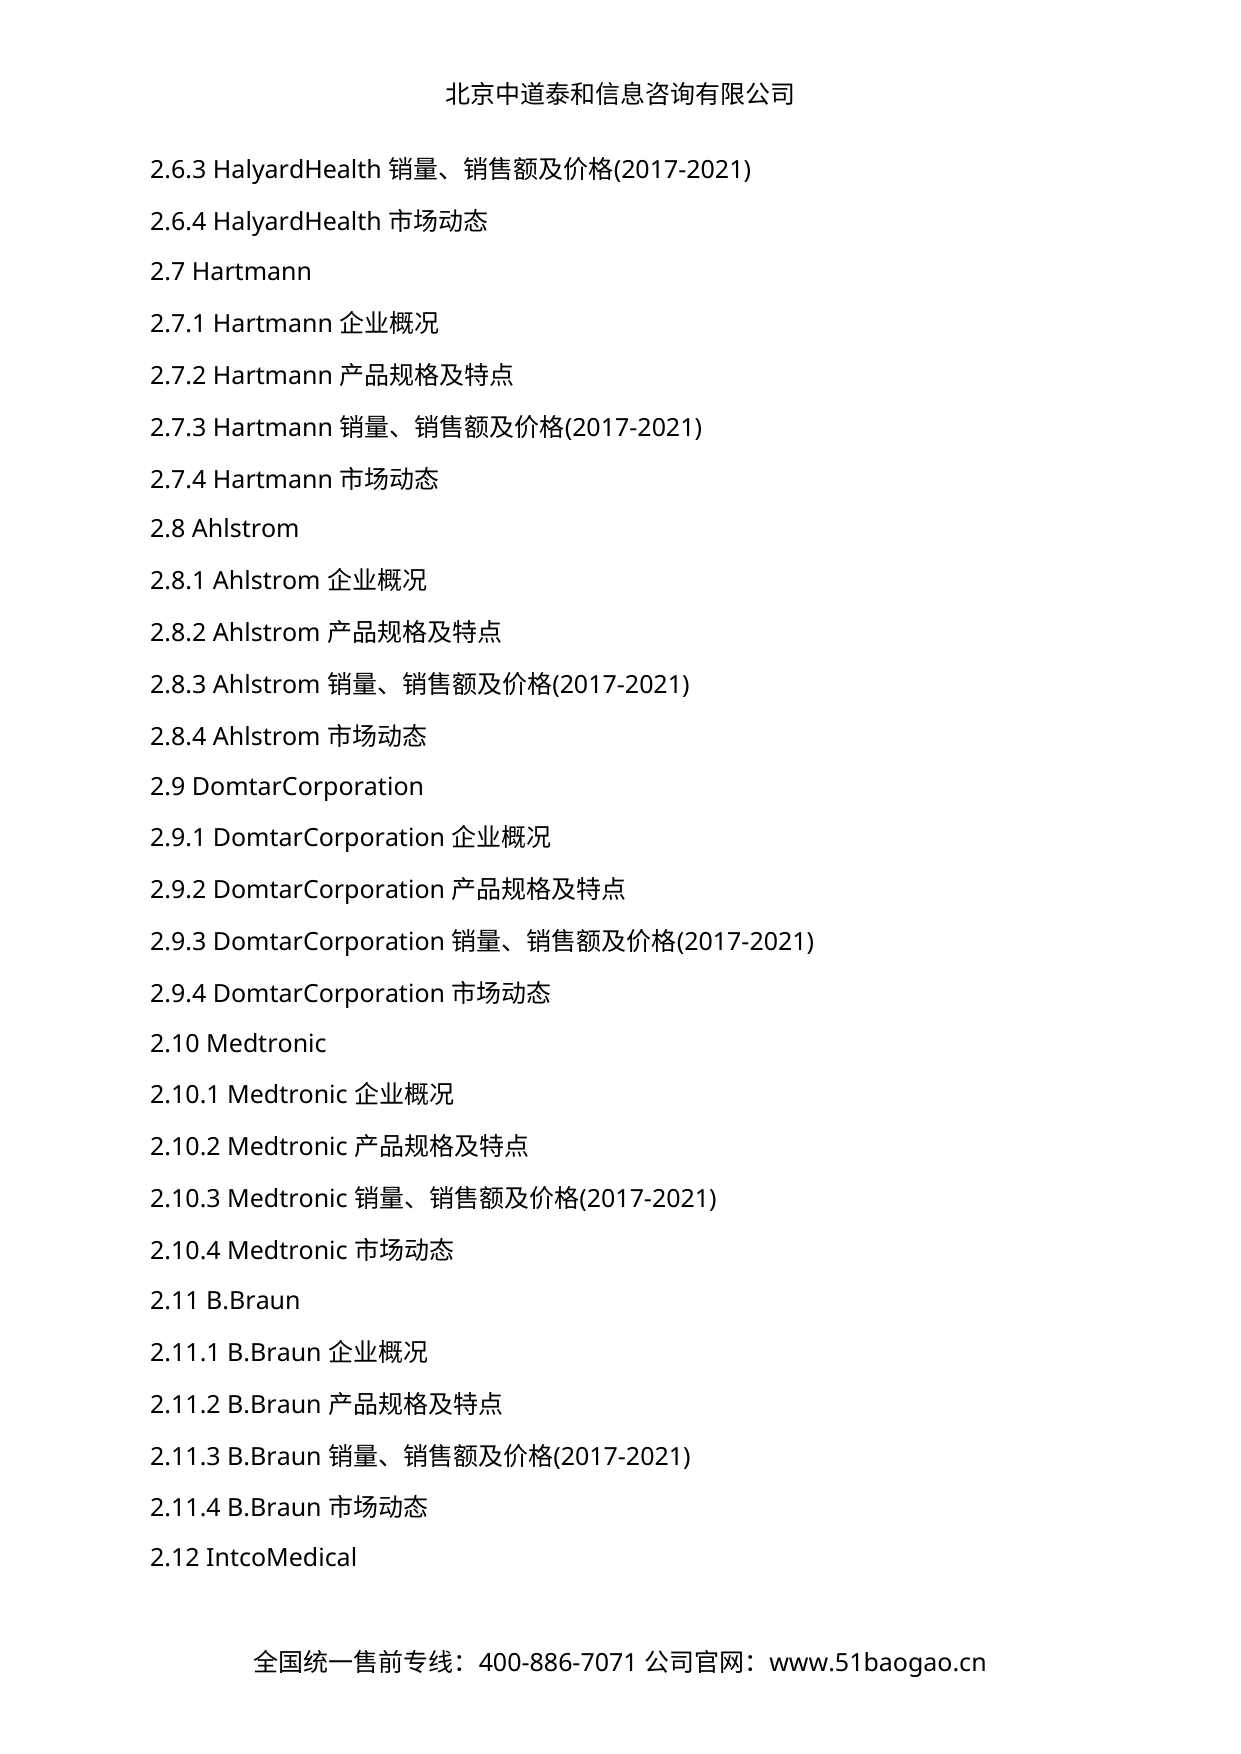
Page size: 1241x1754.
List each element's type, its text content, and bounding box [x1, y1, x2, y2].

text 2.11.3 B.Braun 销量、销售额及价格(2017-2021) [150, 1436, 1090, 1472]
text 2.11.4 B.Braun 市场动态 [150, 1488, 1090, 1524]
text 2.7 Hartmann [150, 254, 1090, 288]
text 2.6.4 HalyardHealth 市场动态 [150, 202, 1090, 238]
text 2.10.3 Medtronic 销量、销售额及价格(2017-2021) [150, 1179, 1090, 1215]
text 2.9.4 DomtarCorporation 市场动态 [150, 973, 1090, 1010]
text 2.9.1 DomtarCorporation 企业概况 [150, 818, 1090, 854]
text 2.11.2 B.Braun 产品规格及特点 [150, 1384, 1090, 1420]
text 2.7.2 Hartmann 产品规格及特点 [150, 355, 1090, 392]
text 2.7.4 Hartmann 市场动态 [150, 459, 1090, 495]
text 2.8.1 Ahlstrom 企业概况 [150, 561, 1090, 597]
text 2.8 Ahlstrom [150, 511, 1090, 545]
text 2.11.1 B.Braun 企业概况 [150, 1332, 1090, 1368]
text 2.9.3 DomtarCorporation 销量、销售额及价格(2017-2021) [150, 922, 1090, 958]
text 2.11 B.Braun [150, 1282, 1090, 1317]
text 2.7.3 Hartmann 销量、销售额及价格(2017-2021) [150, 407, 1090, 443]
text 2.10.1 Medtronic 企业概况 [150, 1075, 1090, 1111]
text 2.8.3 Ahlstrom 销量、销售额及价格(2017-2021) [150, 664, 1090, 701]
text 2.10 Medtronic [150, 1025, 1090, 1059]
text 2.8.4 Ahlstrom 市场动态 [150, 716, 1090, 752]
text 2.7.1 Hartmann 企业概况 [150, 303, 1090, 340]
text 2.9.2 DomtarCorporation 产品规格及特点 [150, 870, 1090, 906]
text 2.9 DomtarCorporation [150, 768, 1090, 802]
text 2.12 IntcoMedical [150, 1540, 1090, 1574]
text 2.6.3 HalyardHealth 销量、销售额及价格(2017-2021) [150, 150, 1090, 186]
text 2.10.4 Medtronic 市场动态 [150, 1231, 1090, 1267]
text 2.10.2 Medtronic 产品规格及特点 [150, 1127, 1090, 1163]
text 2.8.2 Ahlstrom 产品规格及特点 [150, 612, 1090, 649]
